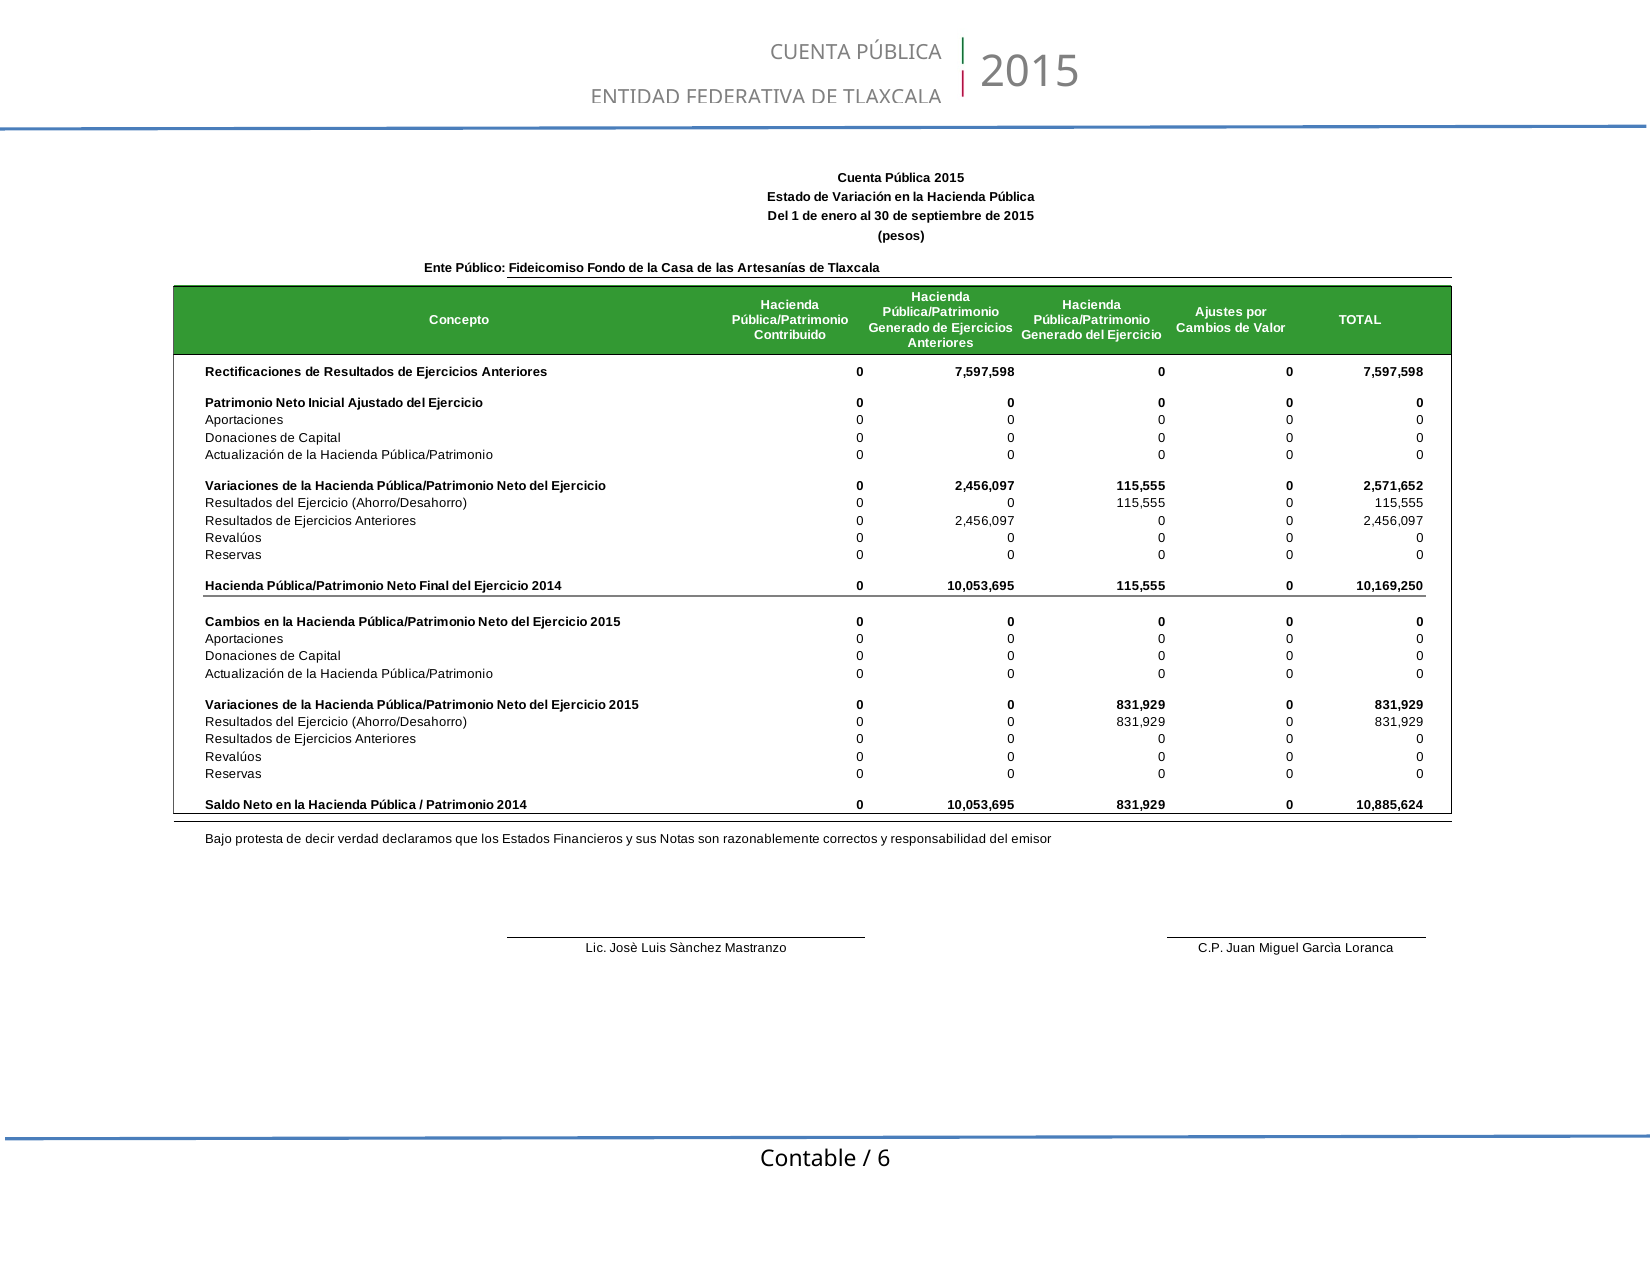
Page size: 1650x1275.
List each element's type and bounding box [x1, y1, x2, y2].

picture [956, 28, 974, 100]
